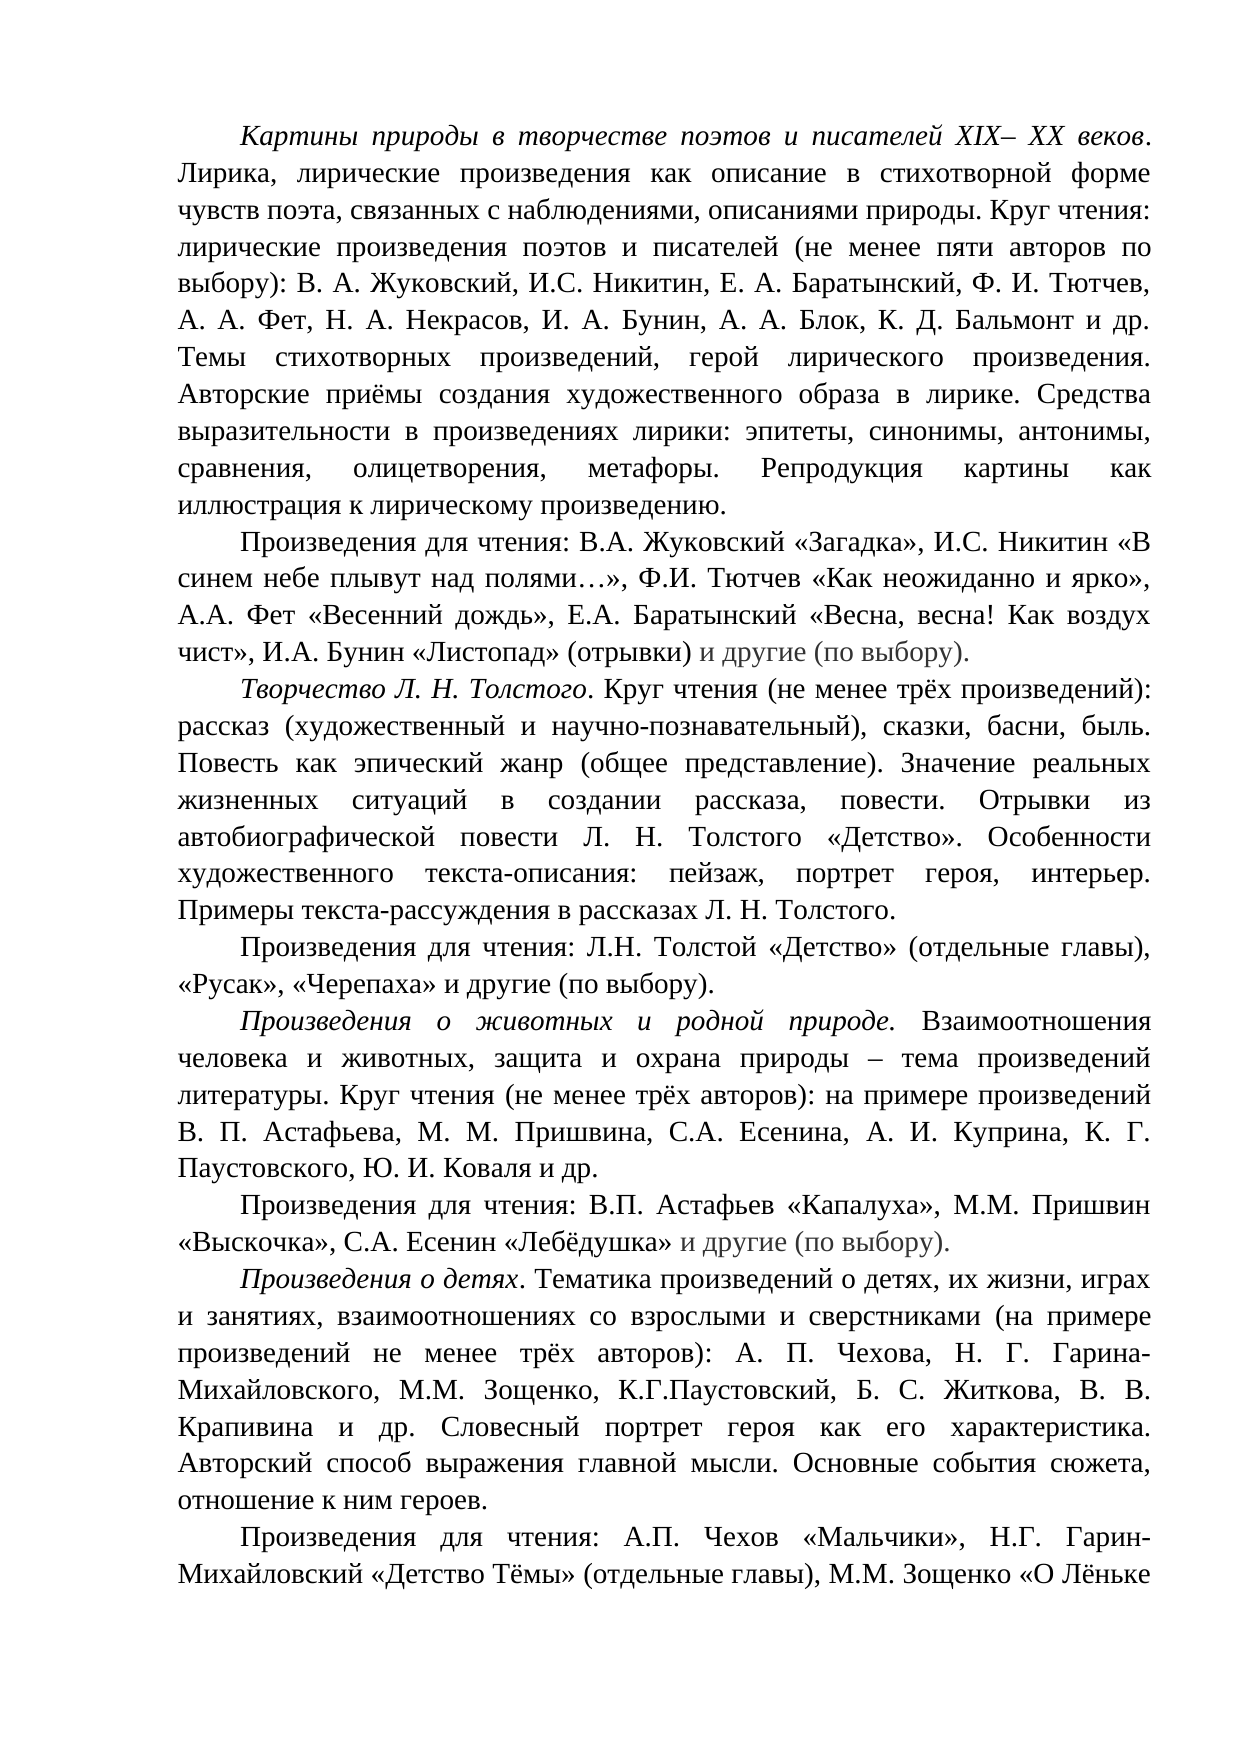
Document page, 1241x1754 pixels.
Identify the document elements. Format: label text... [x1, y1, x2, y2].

text Произведения для чтения: Л.Н. Толстой «Детство» (отдельные главы), «Русак», «Черепаха» ‌и другие (по выбору)‌. [177, 929, 1152, 1000]
text Произведения для чтения: В.П. Астафьев «Капалуха», М.М. Пришвин «Выскочка», С.А. Есенин «Лебёдушка» ​‌и другие (по выбору).‌ [177, 1187, 1152, 1258]
text Картины природы в творчестве поэтов и писателей ХIХ– ХХ веков. Лирика, лирические произведения как описание в стихотворной форме чувств поэта, связанных с наблюдениями, описаниями природы. Круг чтения: лирические произведения поэтов и писателей ‌(не менее пяти авторов по выбору)‌: В. А. Жуковский, И.С. Никитин, Е. А. Баратынский, Ф. И. Тютчев, А. А. Фет, ‌Н. А. Некрасов, И. А. Бунин, А. А. Блок, К. Д. Бальмонт и др.‌ Темы стихотворных произведений, герой лирического произведения. Авторские приёмы создания художественного образа в лирике. Средства выразительности в произведениях лирики: эпитеты, синонимы, антонимы, сравнения, олицетворения, метафоры. Репродукция картины как иллюстрация к лирическому произведению. [177, 118, 1152, 520]
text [177, 1519, 1152, 1590]
text Творчество Л. Н. Толстого. Круг чтения ‌(не менее трёх произведений)‌: рассказ (художественный и научно-познавательный), сказки, басни, быль. Повесть как эпический жанр (общее представление). Значение реальных жизненных ситуаций в создании рассказа, повести. Отрывки из автобиографической повести Л. Н. Толстого «Детство». Особенности художественного текста-описания: пейзаж, портрет героя, интерьер. Примеры текста-рассуждения в рассказах Л. Н. Толстого. [177, 671, 1152, 926]
text Произведения для чтения: В.А. Жуковский «Загадка», И.С. Никитин «В синем небе плывут над полями…», Ф.И. Тютчев «Как неожиданно и ярко», А.А. Фет «Весенний дождь», Е.А. Баратынский «Весна, весна! Как воздух чист», И.А. Бунин «Листопад» (отрывки) ​‌и другие (по выбору).‌ [177, 524, 1152, 668]
text Произведения о детях. Тематика произведений о детях, их жизни, играх и занятиях, взаимоотношениях со взрослыми и сверстниками ‌(на примере произведений не менее трёх авторов)‌: А. П. Чехова, Н. Г. Гарина-Михайловского, М.М. Зощенко, К.Г.Паустовский, ‌Б. С. Житкова, В. В. Крапивина и др.‌ Словесный портрет героя как его характеристика. Авторский способ выражения главной мысли. Основные события сюжета, отношение к ним героев. [177, 1261, 1152, 1516]
text Произведения о животных и родной природе. Взаимоотношения человека и животных, защита и охрана природы – тема произведений литературы. Круг чтения ‌(не менее трёх авторов)‌: на примере произведений В. П. Астафьева, М. М. Пришвина, С.А. Есенина, ‌А. И. Куприна, К. Г. Паустовского, Ю. И. Коваля и др.‌ [177, 1003, 1152, 1184]
